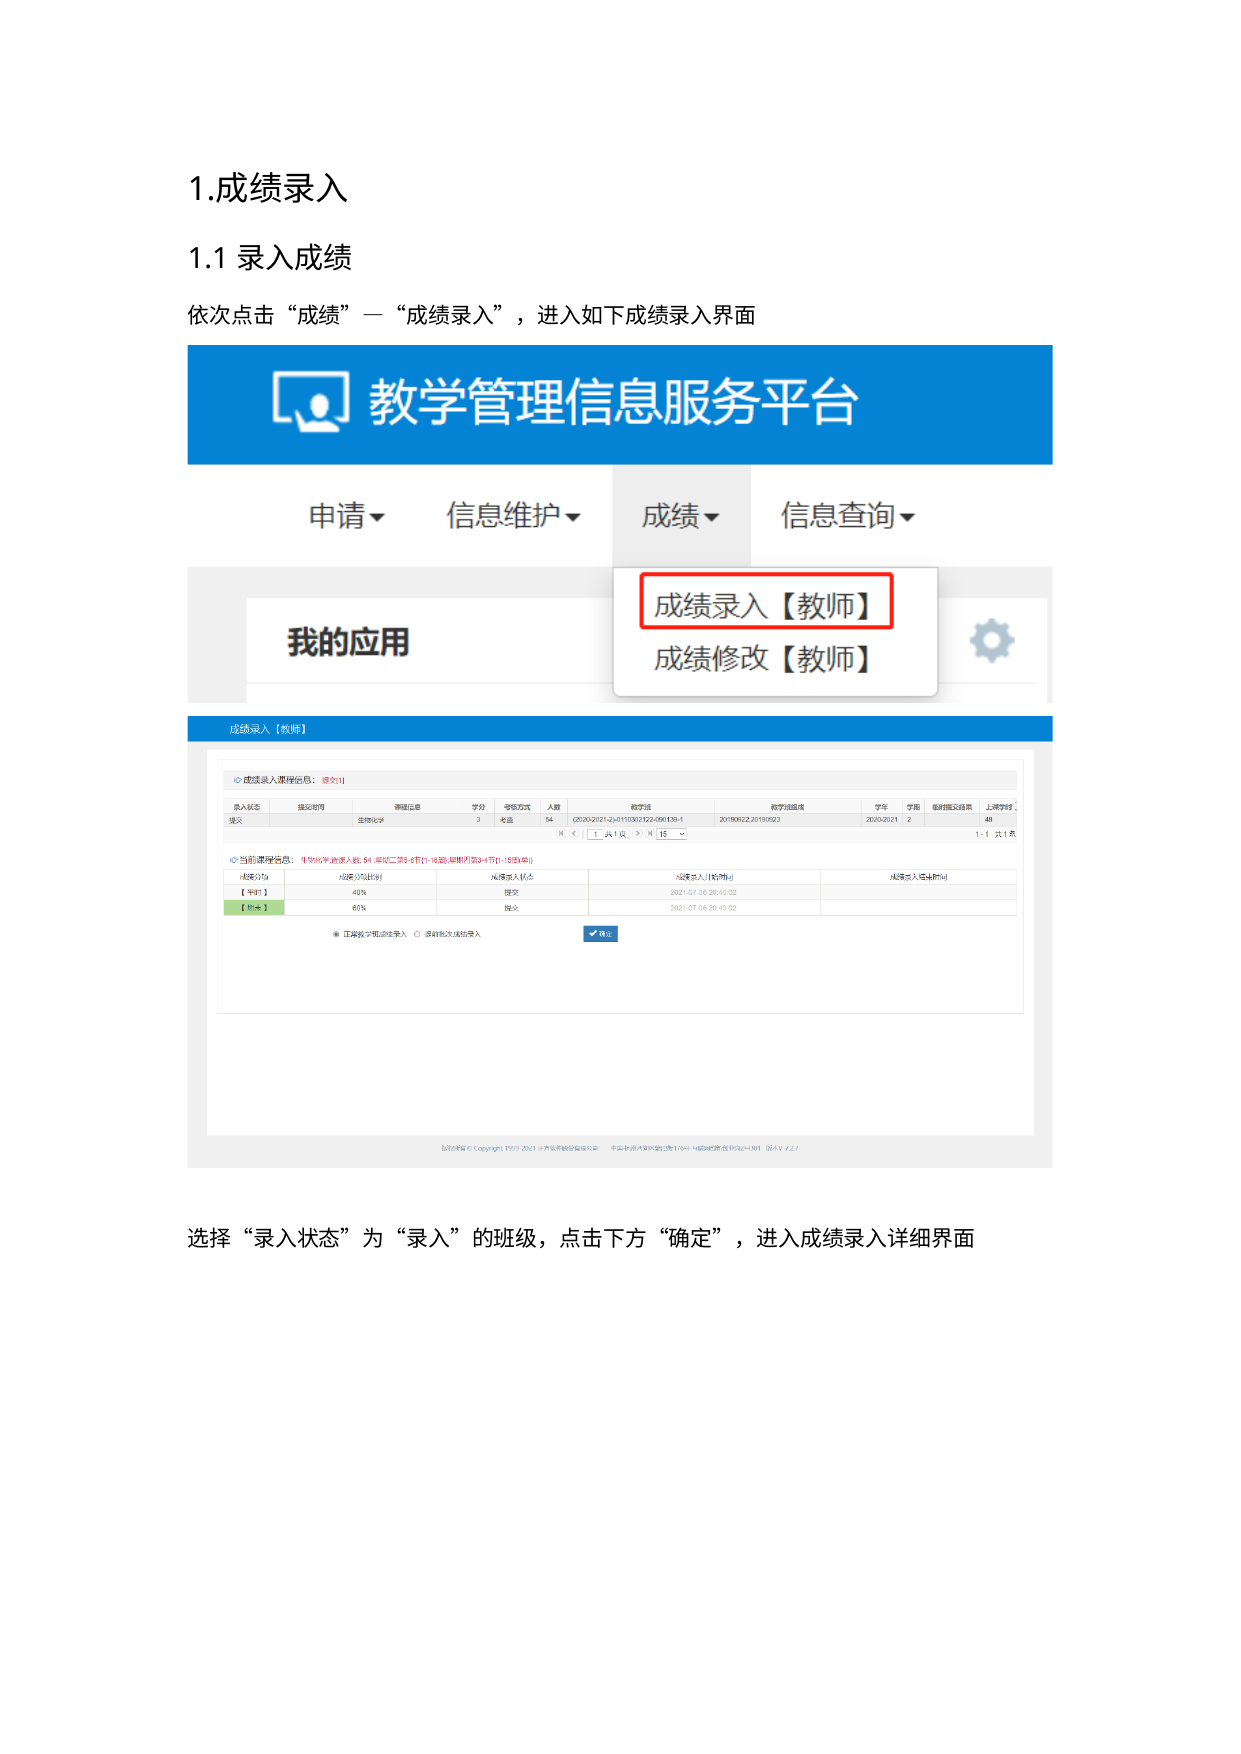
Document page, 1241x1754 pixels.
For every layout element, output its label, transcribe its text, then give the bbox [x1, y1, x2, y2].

picture [187, 345, 1053, 703]
text 1.1 录入成绩 [187, 234, 1053, 277]
text 选择“录入状态”为“录入”的班级，点击下方“确定”，进入成绩录入详细界面 [187, 1221, 1053, 1252]
text 依次点击“成绩”—“成绩录入”，进入如下成绩录入界面 [187, 298, 1053, 330]
picture [187, 716, 1053, 1168]
text 1.成绩录入 [187, 162, 1053, 210]
